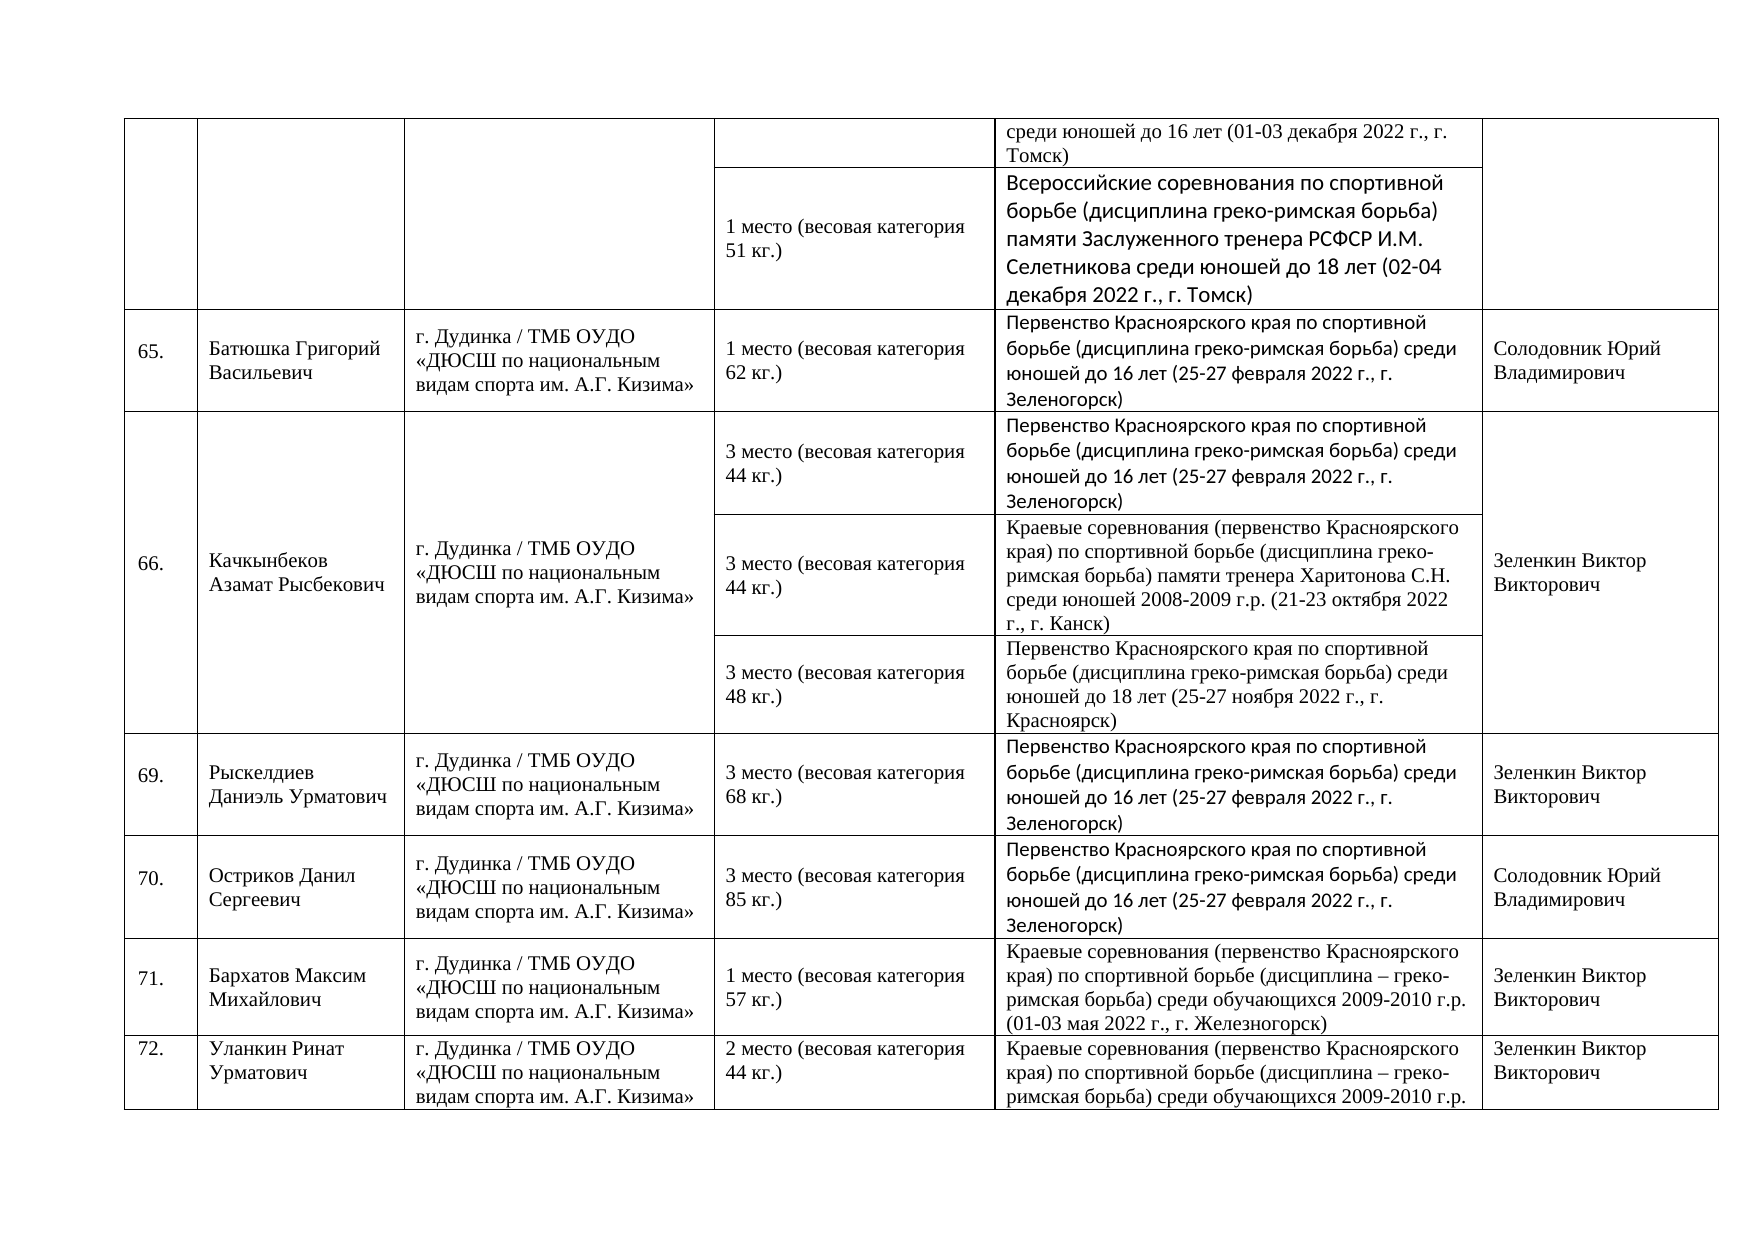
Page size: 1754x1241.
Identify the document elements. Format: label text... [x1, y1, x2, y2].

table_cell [405, 1036, 714, 1108]
table_cell Солодовник Юрий Владимирович [1483, 836, 1718, 938]
table_cell Первенство Красноярского края по спортивной борьбе (дисциплина греко-римская борьба) среди юношей до 16 лет (25-27 февраля 2022 г., г. Зеленогорск) [996, 734, 1482, 835]
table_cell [996, 119, 1482, 167]
table_cell Первенство Красноярского края по спортивной борьбе (дисциплина греко-римская борьба) среди юношей до 16 лет (25-27 февраля 2022 г., г. Зеленогорск) [996, 412, 1482, 514]
table_cell Всероссийские соревнования по спортивной борьбе (дисциплина греко-римская борьба) памяти Заслуженного тренера РСФСР И.М. Селетникова среди юношей до 18 лет (02-04 декабря 2022 г., г. Томск) [996, 168, 1482, 308]
table_cell Бархатов Максим Михайлович [198, 939, 404, 1035]
table_cell Рыскелдиев Даниэль Урматович [198, 734, 404, 835]
table_cell Батюшка Григорий Васильевич [198, 310, 404, 411]
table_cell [996, 1036, 1482, 1108]
table_cell г. Дудинка / ТМБ ОУДО «ДЮСШ по национальным видам спорта им. А.Г. Кизима» [405, 734, 714, 835]
table_cell [125, 939, 197, 1035]
table_cell [125, 310, 197, 411]
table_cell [715, 1036, 994, 1108]
table_cell [125, 412, 197, 732]
table_cell Зеленкин Виктор Викторович [1483, 412, 1718, 732]
table_cell 3 место (весовая категория 48 кг.) [715, 636, 994, 732]
table_cell 3 место (весовая категория 68 кг.) [715, 734, 994, 835]
table_cell г. Дудинка / ТМБ ОУДО «ДЮСШ по национальным видам спорта им. А.Г. Кизима» [405, 939, 714, 1035]
table_cell 1 место (весовая категория 62 кг.) [715, 310, 994, 411]
table_cell Первенство Красноярского края по спортивной борьбе (дисциплина греко-римская борьба) среди юношей до 16 лет (25-27 февраля 2022 г., г. Зеленогорск) [996, 836, 1482, 938]
table_cell Первенство Красноярского края по спортивной борьбе (дисциплина греко-римская борьба) среди юношей до 18 лет (25-27 ноября 2022 г., г. Красноярск) [996, 636, 1482, 732]
table_cell [125, 734, 197, 835]
table_cell г. Дудинка / ТМБ ОУДО «ДЮСШ по национальным видам спорта им. А.Г. Кизима» [405, 310, 714, 411]
table_cell г. Дудинка / ТМБ ОУДО «ДЮСШ по национальным видам спорта им. А.Г. Кизима» [405, 836, 714, 938]
table_cell Краевые соревнования (первенство Красноярского края) по спортивной борьбе (дисциплина греко-римская борьба) памяти тренера Харитонова С.Н. среди юношей 2008-2009 г.р. (21-23 октября 2022 г., г. Канск) [996, 515, 1482, 635]
table_cell Зеленкин Виктор Викторович [1483, 734, 1718, 835]
table_cell Первенство Красноярского края по спортивной борьбе (дисциплина греко-римская борьба) среди юношей до 16 лет (25-27 февраля 2022 г., г. Зеленогорск) [996, 310, 1482, 411]
table_cell Солодовник Юрий Владимирович [1483, 310, 1718, 411]
table_cell 3 место (весовая категория 44 кг.) [715, 412, 994, 514]
table_cell Зеленкин Виктор Викторович [1483, 939, 1718, 1035]
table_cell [1483, 1036, 1718, 1108]
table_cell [198, 1036, 404, 1108]
table_cell Качкынбеков Азамат Рысбекович [198, 412, 404, 732]
table_cell Остриков Данил Сергеевич [198, 836, 404, 938]
table_cell 1 место (весовая категория 51 кг.) [715, 168, 994, 308]
table_cell г. Дудинка / ТМБ ОУДО «ДЮСШ по национальным видам спорта им. А.Г. Кизима» [405, 412, 714, 732]
table_cell 1 место (весовая категория 57 кг.) [715, 939, 994, 1035]
table_cell [125, 1036, 197, 1108]
table_cell [125, 836, 197, 938]
table_cell 3 место (весовая категория 44 кг.) [715, 515, 994, 635]
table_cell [715, 119, 994, 167]
table_cell 3 место (весовая категория 85 кг.) [715, 836, 994, 938]
